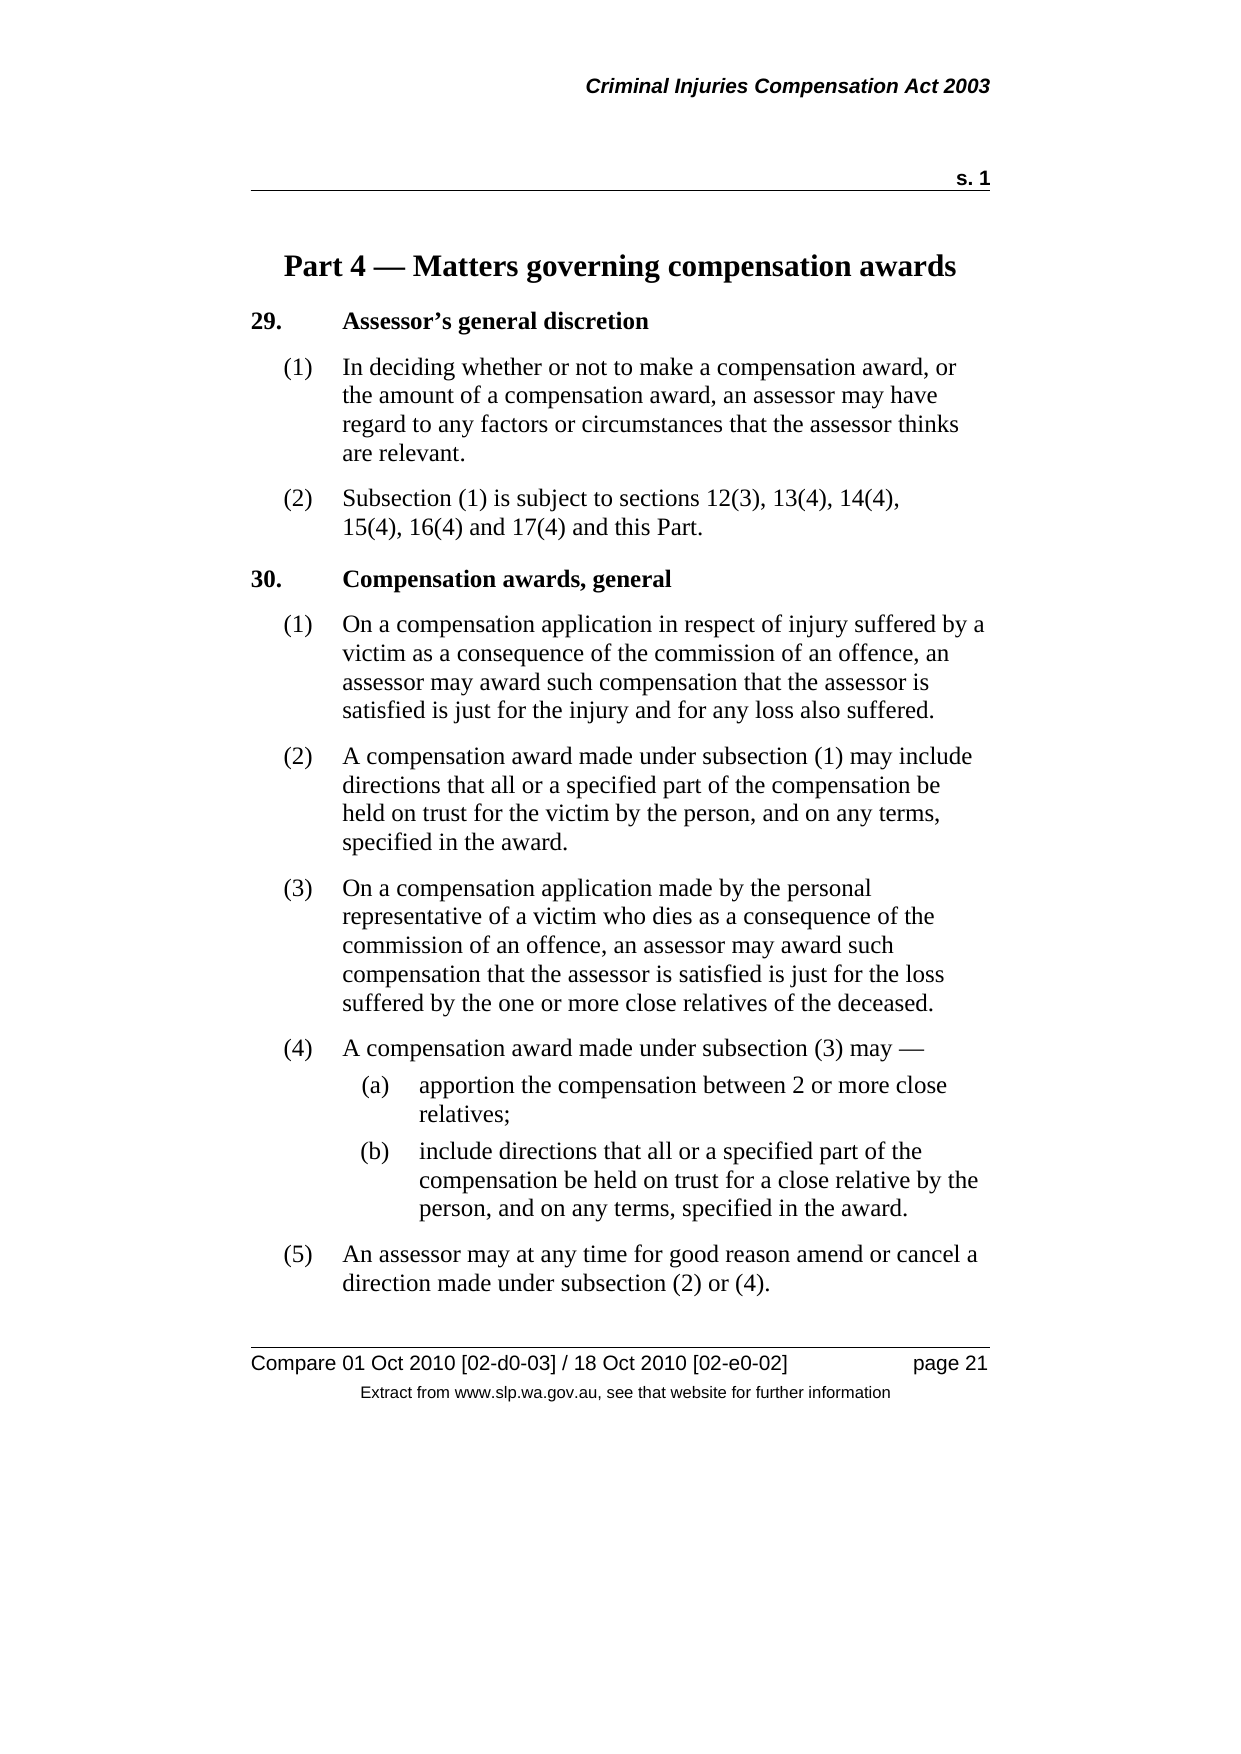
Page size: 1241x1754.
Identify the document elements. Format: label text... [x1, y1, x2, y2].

subtitle 29. Assessor’s general discretion [251, 306, 990, 335]
text (4) A compensation award made under subsection (3) may — [251, 1033, 990, 1062]
text (5) An assessor may at any time for good reason amend or cancel a direction made under subsection (2) or (4). [251, 1239, 990, 1296]
text (3) On a compensation application made by the personal representative of a victim who dies as a consequence of the commission of an offence, an assessor may award such compensation that the assessor is satisfied is just for the loss suffered by the one or more close relatives of the deceased. [251, 873, 990, 1016]
text (a) apportion the compensation between 2 or more close relatives; [251, 1070, 990, 1128]
text (2) Subsection (1) is subject to sections 12(3), 13(4), 14(4), 15(4), 16(4) and 17(4) and this Part. [251, 483, 990, 541]
subtitle Part 4 — Matters governing compensation awards [251, 247, 990, 283]
text (2) A compensation award made under subsection (1) may include directions that all or a specified part of the compensation be held on trust for the victim by the person, and on any terms, specified in the award. [251, 741, 990, 856]
text (b) include directions that all or a specified part of the compensation be held on trust for a close relative by the person, and on any terms, specified in the award. [251, 1136, 990, 1222]
text (1) In deciding whether or not to make a compensation award, or the amount of a compensation award, an assessor may have regard to any factors or circumstances that the assessor thinks are relevant. [251, 352, 990, 467]
subtitle 30. Compensation awards, general [251, 564, 990, 593]
text (1) On a compensation application in respect of injury suffered by a victim as a consequence of the commission of an offence, an assessor may award such compensation that the assessor is satisfied is just for the injury and for any loss also suffered. [251, 609, 990, 724]
